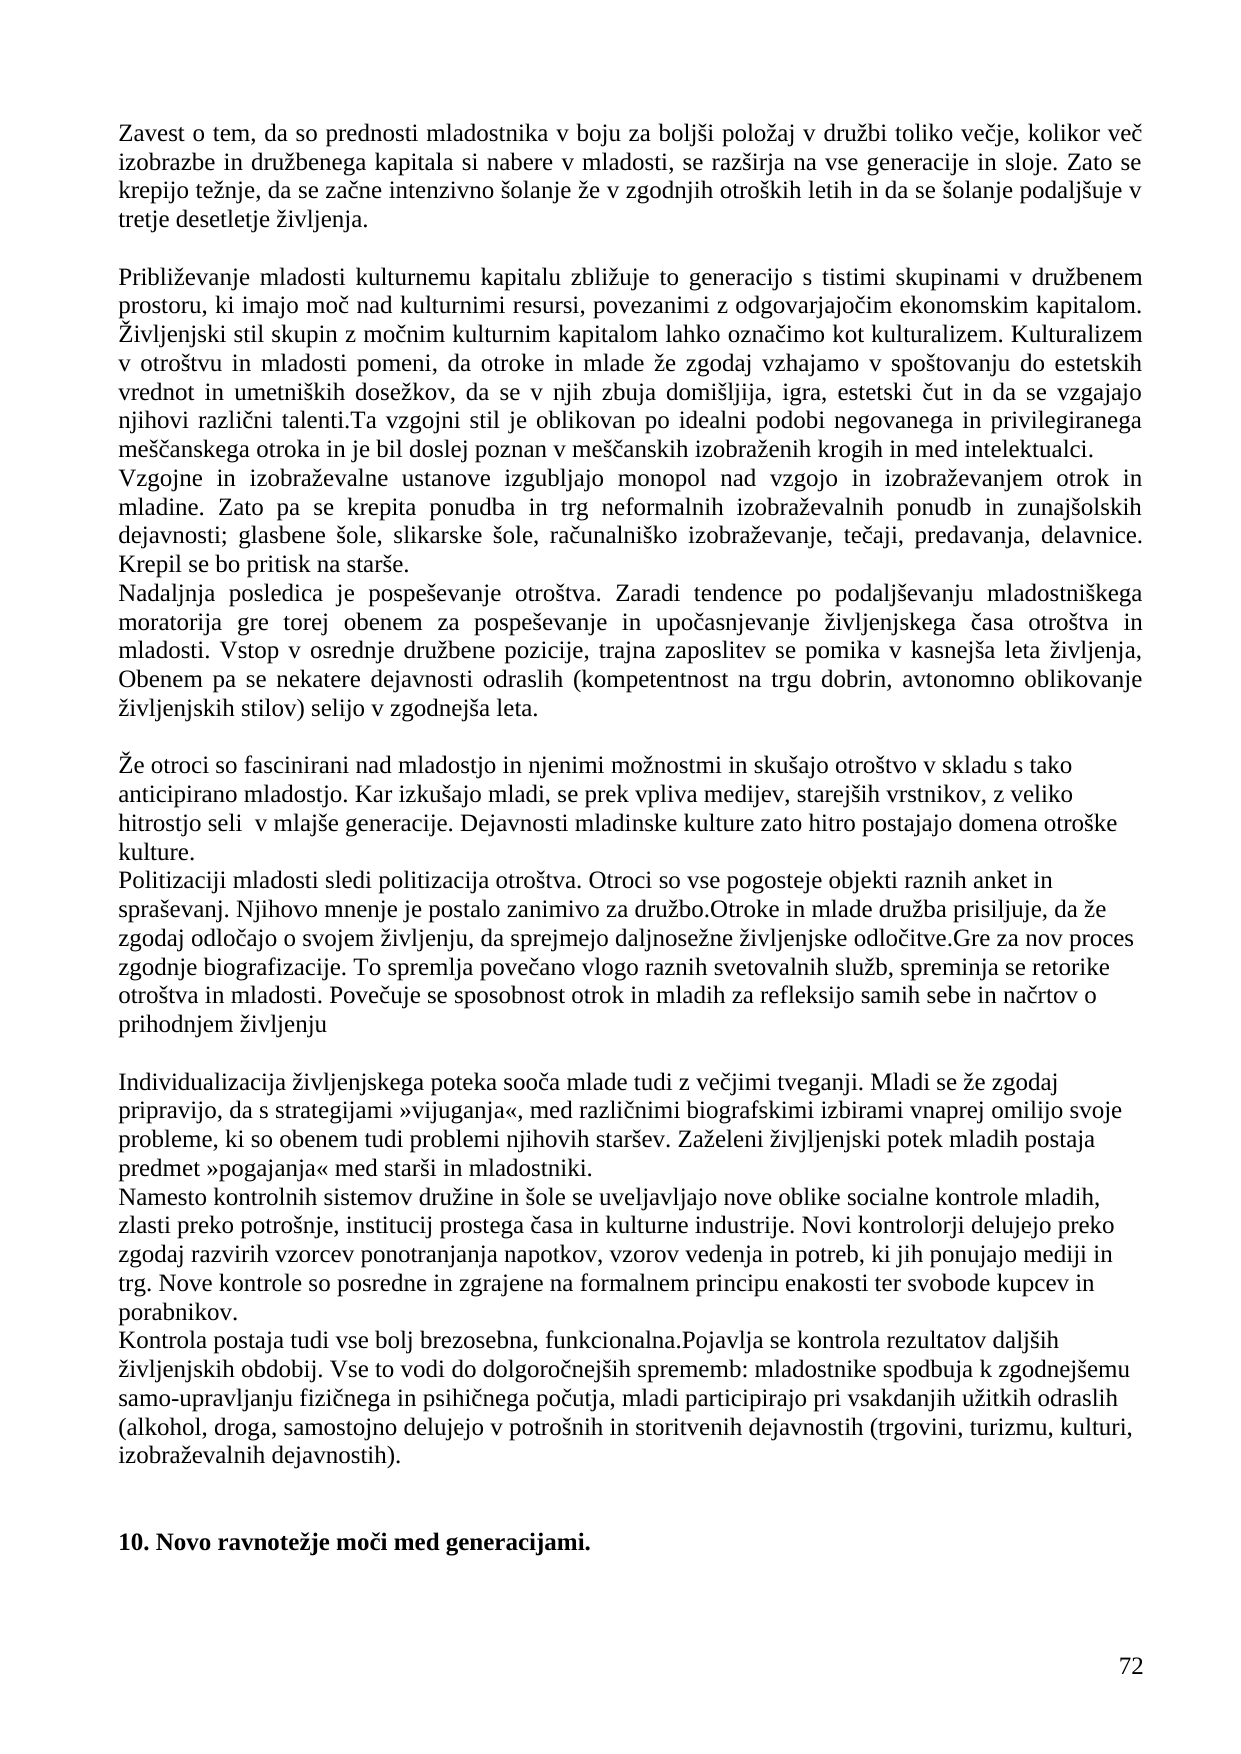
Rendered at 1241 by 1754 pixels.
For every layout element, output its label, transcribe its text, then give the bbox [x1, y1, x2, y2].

text Namesto kontrolnih sistemov družine in šole se uveljavljajo nove oblike socialne kontrole mladih, zlasti preko potrošnje, institucij prostega časa in kulturne industrije. Novi kontrolorji delujejo preko zgodaj razvirih vzorcev ponotranjanja napotkov, vzorov vedenja in potreb, ki jih ponujajo mediji in trg. Nove kontrole so posredne in zgrajene na formalnem principu enakosti ter svobode kupcev in porabnikov. [118, 1182, 1144, 1326]
text Že otroci so fascinirani nad mladostjo in njenimi možnostmi in skušajo otroštvo v skladu s tako anticipirano mladostjo. Kar izkušajo mladi, se prek vpliva medijev, starejših vrstnikov, z veliko hitrostjo seli v mlajše generacije. Dejavnosti mladinske kulture zato hitro postajajo domena otroške kulture. [118, 751, 1144, 866]
text Približevanje mladosti kulturnemu kapitalu zbližuje to generacijo s tistimi skupinami v družbenem prostoru, ki imajo moč nad kulturnimi resursi, povezanimi z odgovarjajočim ekonomskim kapitalom. Življenjski stil skupin z močnim kulturnim kapitalom lahko označimo kot kulturalizem. Kulturalizem v otroštvu in mladosti pomeni, da otroke in mlade že zgodaj vzhajamo v spoštovanju do estetskih vrednot in umetniških dosežkov, da se v njih zbuja domišljija, igra, estetski čut in da se vzgajajo njihovi različni talenti.Ta vzgojni stil je oblikovan po idealni podobi negovanega in privilegiranega meščanskega otroka in je bil doslej poznan v meščanskih izobraženih krogih in med intelektualci. [118, 262, 1144, 463]
text Nadaljnja posledica je pospeševanje otroštva. Zaradi tendence po podaljševanju mladostniškega moratorija gre torej obenem za pospeševanje in upočasnjevanje življenjskega časa otroštva in mladosti. Vstop v osrednje družbene pozicije, trajna zaposlitev se pomika v kasnejša leta življenja, Obenem pa se nekatere dejavnosti odraslih (kompetentnost na trgu dobrin, avtonomno oblikovanje življenjskih stilov) selijo v zgodnejša leta. [118, 578, 1144, 722]
text Politizaciji mladosti sledi politizacija otroštva. Otroci so vse pogosteje objekti raznih anket in spraševanj. Njihovo mnenje je postalo zanimivo za družbo.Otroke in mlade družba prisiljuje, da že zgodaj odločajo o svojem življenju, da sprejmejo daljnosežne življenjske odločitve.Gre za nov proces zgodnje biografizacije. To spremlja povečano vlogo raznih svetovalnih služb, spreminja se retorike otroštva in mladosti. Povečuje se sposobnost otrok in mladih za refleksijo samih sebe in načrtov o prihodnjem življenju [118, 866, 1144, 1038]
text Individualizacija življenjskega poteka sooča mlade tudi z večjimi tveganji. Mladi se že zgodaj pripravijo, da s strategijami »vijuganja«, med različnimi biografskimi izbirami vnaprej omilijo svoje probleme, ki so obenem tudi problemi njihovih staršev. Zaželeni živjljenjski potek mladih postaja predmet »pogajanja« med starši in mladostniki. [118, 1067, 1144, 1182]
text Vzgojne in izobraževalne ustanove izgubljajo monopol nad vzgojo in izobraževanjem otrok in mladine. Zato pa se krepita ponudba in trg neformalnih izobraževalnih ponudb in zunajšolskih dejavnosti; glasbene šole, slikarske šole, računalniško izobraževanje, tečaji, predavanja, delavnice. Krepil se bo pritisk na starše. [118, 463, 1144, 578]
text Zavest o tem, da so prednosti mladostnika v boju za boljši položaj v družbi toliko večje, kolikor več izobrazbe in družbenega kapitala si nabere v mladosti, se razširja na vse generacije in sloje. Zato se krepijo težnje, da se začne intenzivno šolanje že v zgodnjih otroških letih in da se šolanje podaljšuje v tretje desetletje življenja. [118, 118, 1144, 233]
text 10. Novo ravnotežje moči med generacijami. [118, 1527, 1144, 1556]
text Kontrola postaja tudi vse bolj brezosebna, funkcionalna.Pojavlja se kontrola rezultatov daljših življenjskih obdobij. Vse to vodi do dolgoročnejših sprememb: mladostnike spodbuja k zgodnejšemu samo-upravljanju fizičnega in psihičnega počutja, mladi participirajo pri vsakdanjih užitkih odraslih (alkohol, droga, samostojno delujejo v potrošnih in storitvenih dejavnostih (trgovini, turizmu, kulturi, izobraževalnih dejavnostih). [118, 1326, 1144, 1469]
